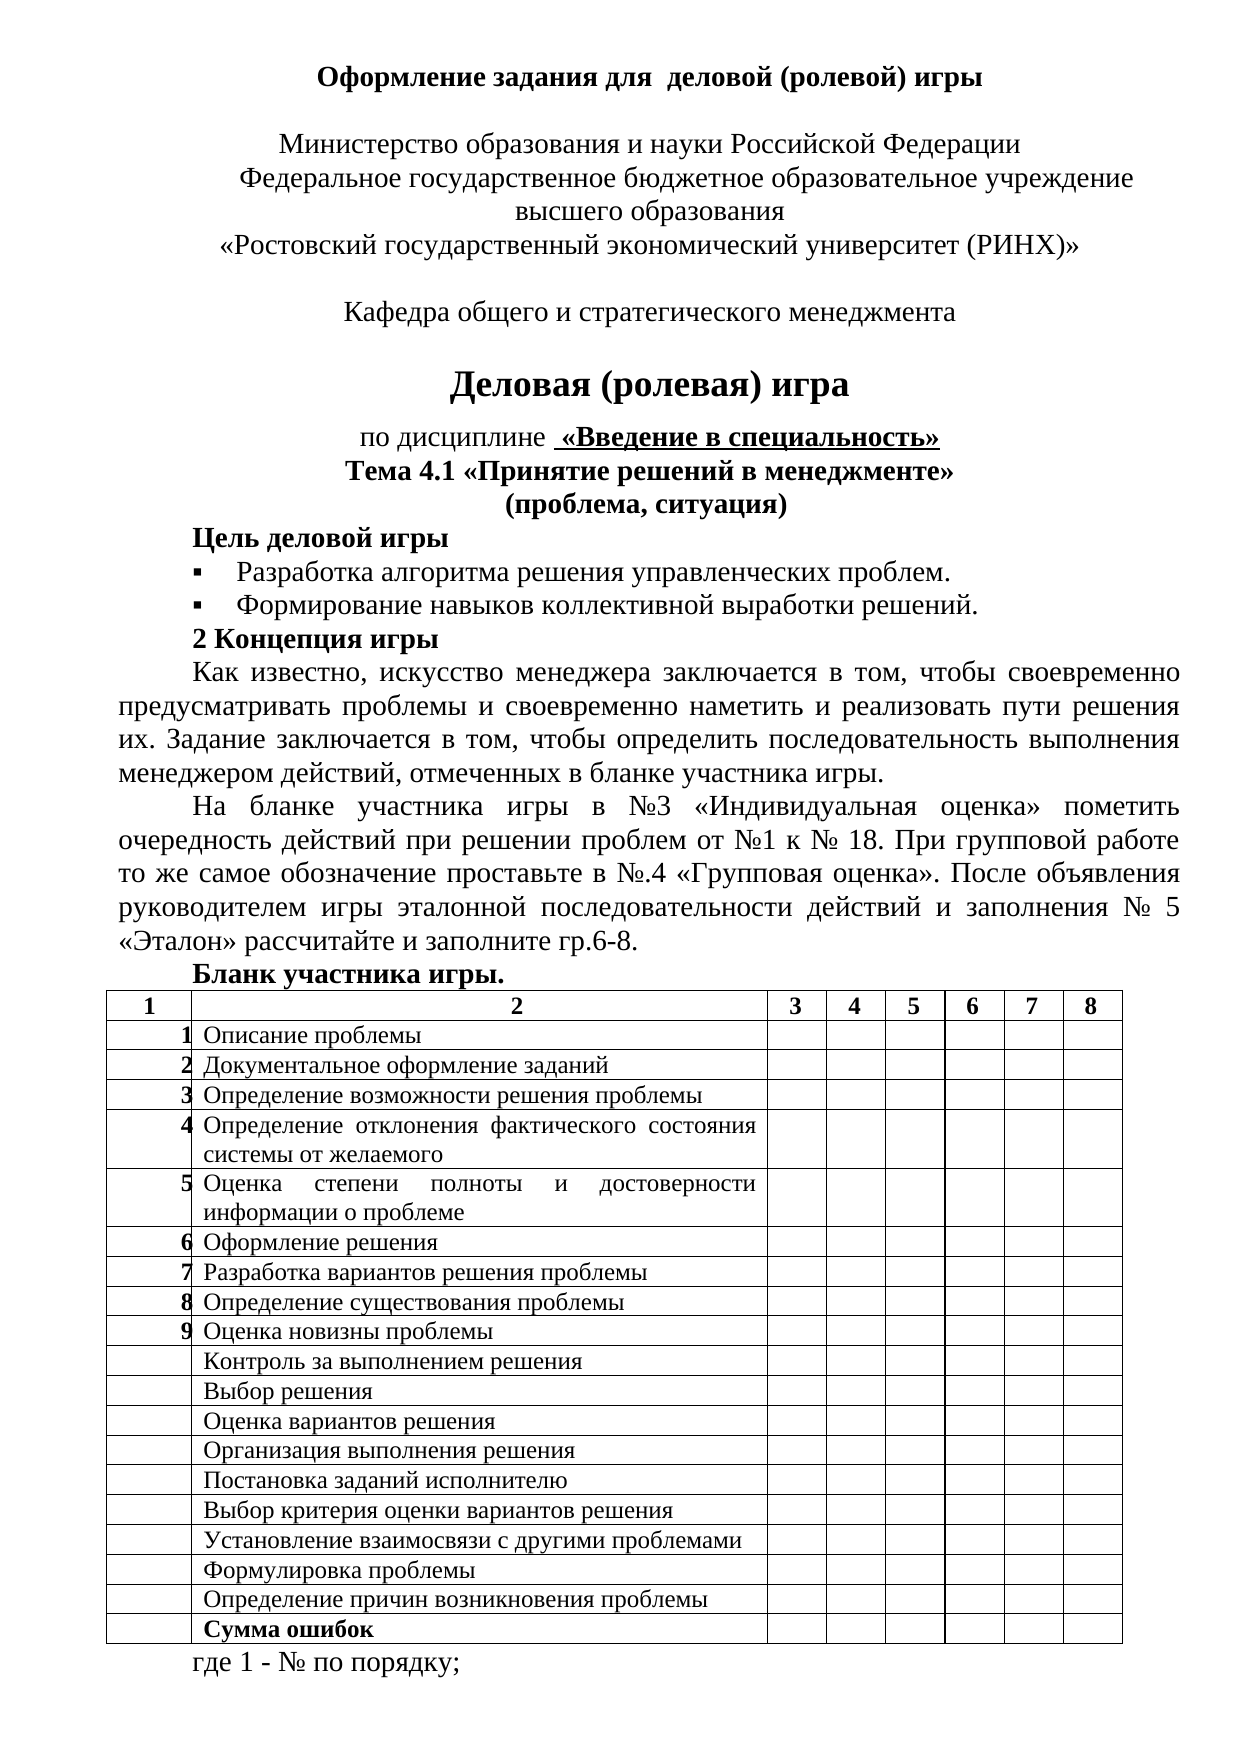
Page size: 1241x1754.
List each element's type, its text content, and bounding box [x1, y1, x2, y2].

table_cell [946, 1080, 1004, 1109]
table_cell Оценка новизны проблемы [192, 1316, 767, 1345]
text Федеральное государственное бюджетное образовательное учреждение высшего образования [118, 160, 1181, 227]
table_cell Выбор решения [192, 1376, 767, 1405]
table_cell [1064, 1316, 1122, 1345]
table_cell [1005, 1376, 1063, 1405]
table_cell Определение существования проблемы [192, 1287, 767, 1315]
table_cell Оценка вариантов решения [192, 1406, 767, 1434]
table_cell 1 [107, 1021, 191, 1049]
table_cell [1064, 1050, 1122, 1079]
text Оформление задания для деловой (ролевой) игры [118, 59, 1181, 93]
table_cell [768, 1436, 826, 1464]
table_cell [946, 1257, 1004, 1286]
table_cell 6 [107, 1227, 191, 1256]
table_cell [946, 1169, 1004, 1226]
table_cell [886, 1316, 944, 1345]
table_cell [946, 1227, 1004, 1256]
table_cell [827, 1585, 885, 1613]
table_cell [827, 1169, 885, 1226]
table_cell [827, 1050, 885, 1079]
table_cell [946, 1316, 1004, 1345]
list Разработка алгоритма решения управленческих проблем. [118, 553, 1181, 587]
table_cell [886, 1525, 944, 1554]
text Цель деловой игры [118, 520, 1181, 553]
table_cell [1005, 1021, 1063, 1049]
table_cell [768, 1316, 826, 1345]
table_cell [768, 1110, 826, 1167]
table_cell [827, 1376, 885, 1405]
table_cell [886, 1614, 944, 1643]
table_cell [1064, 1376, 1122, 1405]
table_cell [1005, 1227, 1063, 1256]
table_cell [886, 1021, 944, 1049]
table_cell [768, 1495, 826, 1524]
table_cell [768, 1021, 826, 1049]
table_cell [946, 1555, 1004, 1583]
table_cell [768, 1257, 826, 1286]
table_cell [1005, 1436, 1063, 1464]
table_cell [1064, 1257, 1122, 1286]
table_cell [946, 1287, 1004, 1315]
table_cell [107, 1614, 191, 1643]
table_cell Формулировка проблемы [192, 1555, 767, 1583]
table_cell [1005, 1287, 1063, 1315]
table_cell Разработка вариантов решения проблемы [192, 1257, 767, 1286]
table_cell [886, 1227, 944, 1256]
table_cell [886, 1436, 944, 1464]
text «Ростовский государственный экономический университет (РИНХ)» [118, 227, 1181, 260]
table_cell [886, 1257, 944, 1286]
table_cell [1064, 1346, 1122, 1375]
table_header 2 [192, 991, 767, 1019]
table_cell [1064, 1495, 1122, 1524]
table_cell Сумма ошибок [192, 1614, 767, 1643]
table_cell [827, 1316, 885, 1345]
table_cell [1064, 1525, 1122, 1554]
table_cell [827, 1465, 885, 1494]
text Министерство образования и науки Российской Федерации [118, 126, 1181, 160]
table_cell Документальное оформление заданий [192, 1050, 767, 1079]
table_cell [768, 1376, 826, 1405]
table_header 7 [1005, 991, 1063, 1019]
table_cell [886, 1555, 944, 1583]
table_cell [1005, 1495, 1063, 1524]
table_cell [886, 1376, 944, 1405]
table_cell [827, 1346, 885, 1375]
table_cell [107, 1406, 191, 1434]
table_cell Описание проблемы [192, 1021, 767, 1049]
table_cell [107, 1555, 191, 1583]
table_cell [768, 1525, 826, 1554]
table_header 1 [107, 991, 191, 1019]
table_cell [768, 1346, 826, 1375]
table_cell [827, 1021, 885, 1049]
table_cell [1005, 1110, 1063, 1167]
table_cell [946, 1465, 1004, 1494]
table_cell [768, 1227, 826, 1256]
table_cell Оценка степени полноты и достоверности информации о проблеме [192, 1169, 767, 1226]
table_cell [886, 1346, 944, 1375]
table_cell Определение возможности решения проблемы [192, 1080, 767, 1109]
table_cell [1005, 1465, 1063, 1494]
table_cell [886, 1287, 944, 1315]
table_cell Организация выполнения решения [192, 1436, 767, 1464]
table_cell [107, 1376, 191, 1405]
table_cell [1064, 1406, 1122, 1434]
table_cell [1064, 1169, 1122, 1226]
table_cell 7 [107, 1257, 191, 1286]
table_cell [768, 1287, 826, 1315]
table_cell [1005, 1585, 1063, 1613]
table_cell [886, 1169, 944, 1226]
text Как известно, искусство менеджера заключается в том, чтобы своевременно предусматривать проблемы и своевременно наметить и реализовать пути решения их. Задание заключается в том, чтобы определить последовательность выполнения менеджером действий, отмеченных в бланке участника игры. [118, 654, 1181, 788]
table_header 5 [886, 991, 944, 1019]
table_cell [1064, 1110, 1122, 1167]
table_cell [768, 1585, 826, 1613]
table_cell [886, 1465, 944, 1494]
table_cell [946, 1585, 1004, 1613]
table_cell [946, 1614, 1004, 1643]
table_cell [827, 1495, 885, 1524]
table_cell [946, 1525, 1004, 1554]
table_cell Определение причин возникновения проблемы [192, 1585, 767, 1613]
table_cell [768, 1050, 826, 1079]
table_cell [1064, 1555, 1122, 1583]
table_cell [1005, 1169, 1063, 1226]
table_cell 8 [107, 1287, 191, 1315]
table_cell [1005, 1080, 1063, 1109]
table_cell [768, 1614, 826, 1643]
table_cell [768, 1555, 826, 1583]
table_cell [946, 1406, 1004, 1434]
table_header 4 [827, 991, 885, 1019]
table_header 8 [1064, 991, 1122, 1019]
table_cell [827, 1555, 885, 1583]
table_cell Определение отклонения фактического состояния системы от желаемого [192, 1110, 767, 1167]
table_cell [1005, 1555, 1063, 1583]
table_cell [1064, 1436, 1122, 1464]
table_cell Установление взаимосвязи с другими проблемами [192, 1525, 767, 1554]
table_cell [768, 1169, 826, 1226]
table_cell [107, 1465, 191, 1494]
text На бланке участника игры в №3 «Индивидуальная оценка» пометить очередность действий при решении проблем от №1 к № 18. При групповой работе то же самое обозначение проставьте в №.4 «Групповая оценка». После объявления руководителем игры эталонной последовательности действий и заполнения № 5 «Эталон» рассчитайте и заполните гр.6-8. [118, 788, 1181, 956]
list Формирование навыков коллективной выработки решений. [118, 587, 1181, 621]
table_cell [107, 1346, 191, 1375]
table_cell Выбор критерия оценки вариантов решения [192, 1495, 767, 1524]
text по дисциплине «Введение в специальность» [118, 419, 1181, 453]
table_cell [886, 1050, 944, 1079]
table_cell [946, 1376, 1004, 1405]
table_cell [107, 1436, 191, 1464]
table_cell [827, 1257, 885, 1286]
table_cell [1005, 1346, 1063, 1375]
table_cell [768, 1406, 826, 1434]
table_header 3 [768, 991, 826, 1019]
table_cell [1005, 1050, 1063, 1079]
table_cell [886, 1080, 944, 1109]
text Кафедра общего и стратегического менеджмента [118, 294, 1181, 327]
table_cell [768, 1465, 826, 1494]
table_cell [827, 1110, 885, 1167]
table_cell [946, 1110, 1004, 1167]
table_cell 3 [107, 1080, 191, 1109]
table_cell [827, 1080, 885, 1109]
table_cell [1064, 1287, 1122, 1315]
table_cell [1064, 1614, 1122, 1643]
table_cell [768, 1080, 826, 1109]
text (проблема, ситуация) [118, 486, 1181, 520]
table_cell [946, 1495, 1004, 1524]
table_cell [827, 1614, 885, 1643]
table_cell [107, 1585, 191, 1613]
text где 1 - № по порядку; [118, 1644, 1181, 1678]
table_cell Контроль за выполнением решения [192, 1346, 767, 1375]
table_cell [1064, 1585, 1122, 1613]
text Тема 4.1 «Принятие решений в менеджменте» [118, 453, 1181, 486]
table_cell [827, 1406, 885, 1434]
table_cell [827, 1287, 885, 1315]
table_cell Оформление решения [192, 1227, 767, 1256]
text Бланк участника игры. [118, 956, 1181, 990]
table_cell [827, 1227, 885, 1256]
table_cell Постановка заданий исполнителю [192, 1465, 767, 1494]
text 2 Концепция игры [118, 621, 1181, 654]
table_cell [946, 1050, 1004, 1079]
table_cell [946, 1346, 1004, 1375]
table_cell [1005, 1614, 1063, 1643]
table_cell [946, 1436, 1004, 1464]
table_cell [1005, 1525, 1063, 1554]
table_cell [886, 1585, 944, 1613]
table_header 6 [946, 991, 1004, 1019]
table_cell 9 [107, 1316, 191, 1345]
table_cell 4 [107, 1110, 191, 1167]
table_cell [886, 1110, 944, 1167]
table_cell [886, 1406, 944, 1434]
table_cell [1005, 1406, 1063, 1434]
table_cell [107, 1525, 191, 1554]
table_cell [1005, 1316, 1063, 1345]
table_cell [946, 1021, 1004, 1049]
table_cell [1064, 1465, 1122, 1494]
table_cell 2 [107, 1050, 191, 1079]
text Деловая (ролевая) игра [118, 361, 1181, 404]
table_cell [827, 1525, 885, 1554]
table_cell [107, 1495, 191, 1524]
table_cell [1064, 1080, 1122, 1109]
table_cell [827, 1436, 885, 1464]
table_cell [886, 1495, 944, 1524]
table_cell 5 [107, 1169, 191, 1226]
table_cell [1064, 1021, 1122, 1049]
table_cell [1005, 1257, 1063, 1286]
table_cell [1064, 1227, 1122, 1256]
